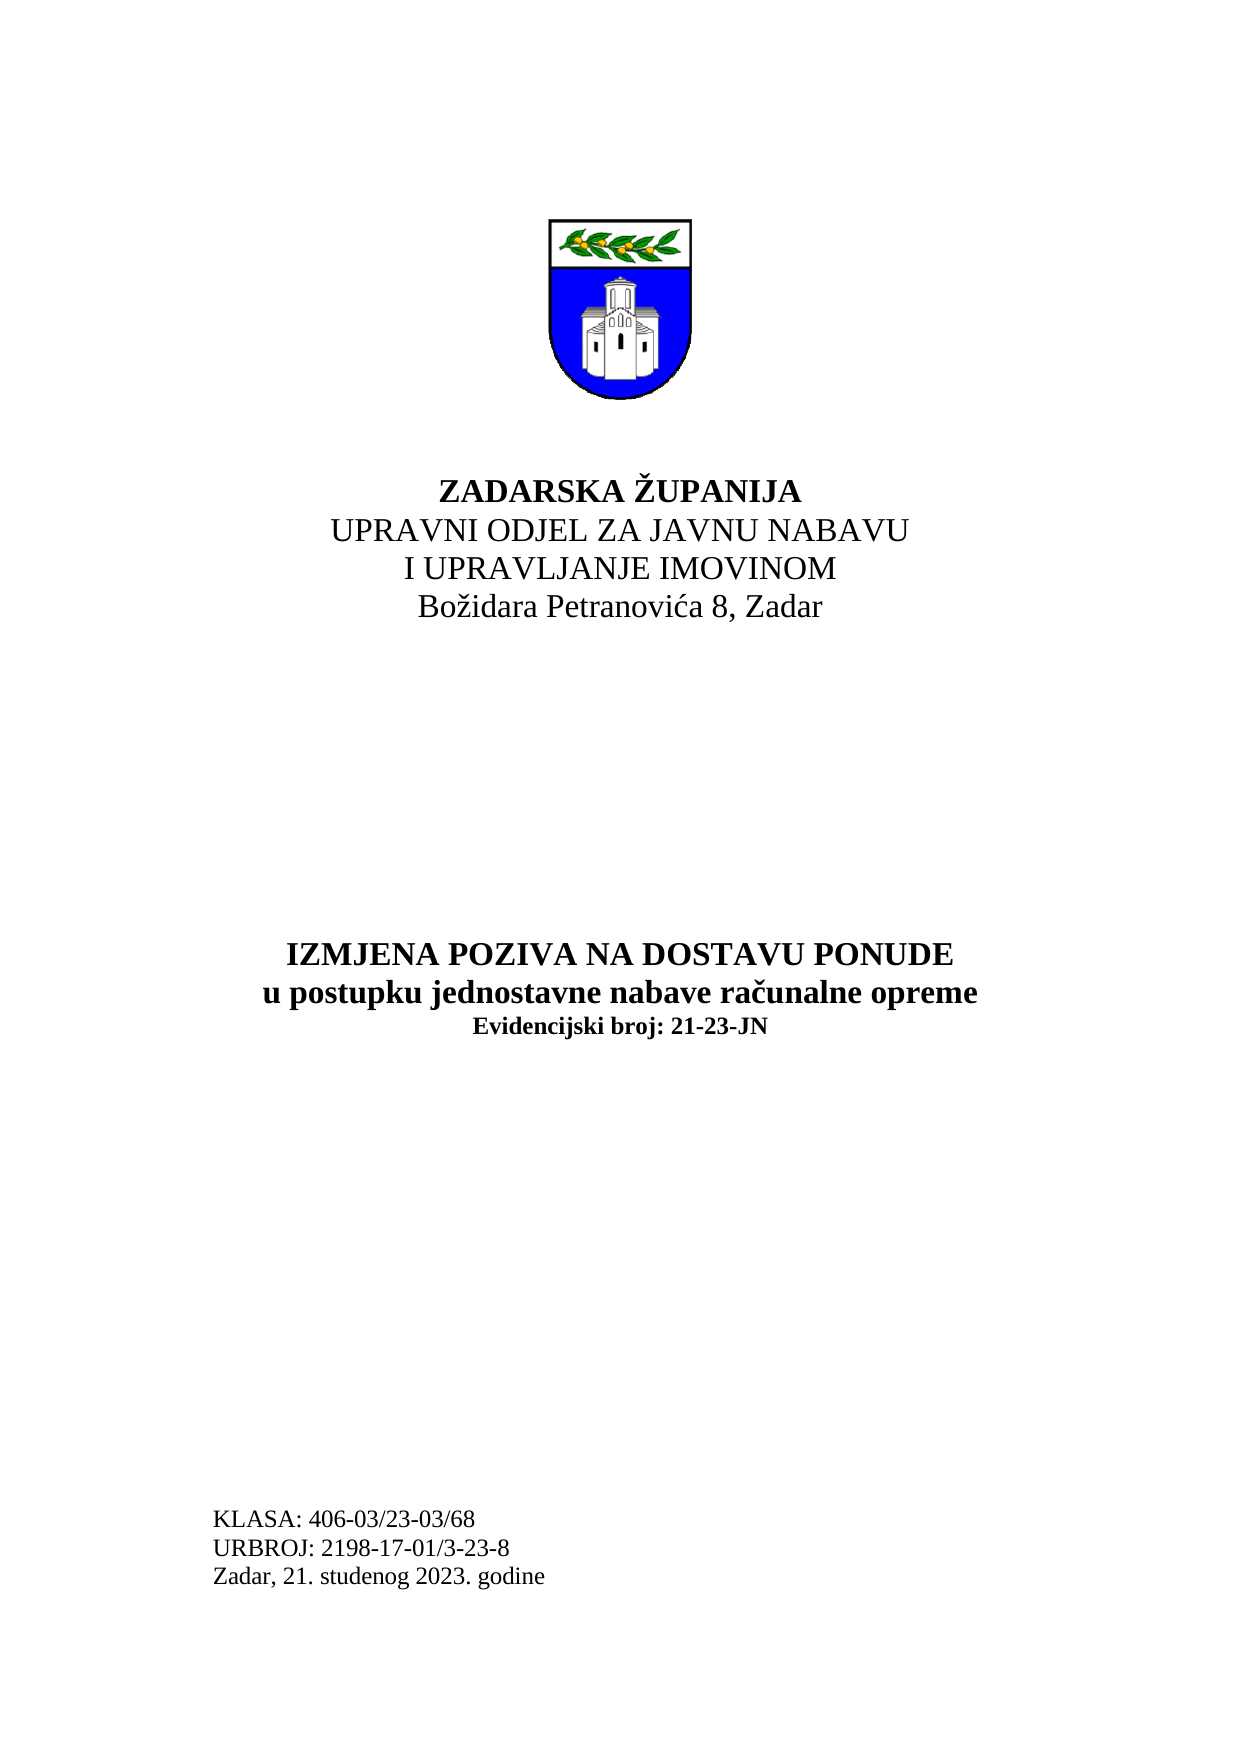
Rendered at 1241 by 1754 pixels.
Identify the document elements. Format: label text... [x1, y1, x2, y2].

text ZADARSKA ŽUPANIJA [148, 472, 1093, 510]
title IZMJENA POZIVA NA DOSTAVU PONUDE [148, 934, 1093, 972]
text KLASA: 406-03/23-03/68 [213, 1504, 1093, 1533]
picture [548, 219, 692, 400]
text Zadar, 21. studenog 2023. godine [213, 1561, 1093, 1590]
text Božidara Petranovića 8, Zadar [148, 587, 1093, 625]
title Evidencijski broj: 21-23-JN [148, 1011, 1093, 1039]
text URBROJ: 2198-17-01/3-23-8 [207, 1533, 880, 1561]
title u postupku jednostavne nabave računalne opreme [148, 972, 1093, 1011]
text I UPRAVLJANJE IMOVINOM [148, 548, 1093, 587]
text UPRAVNI ODJEL ZA JAVNU NABAVU [148, 510, 1093, 548]
